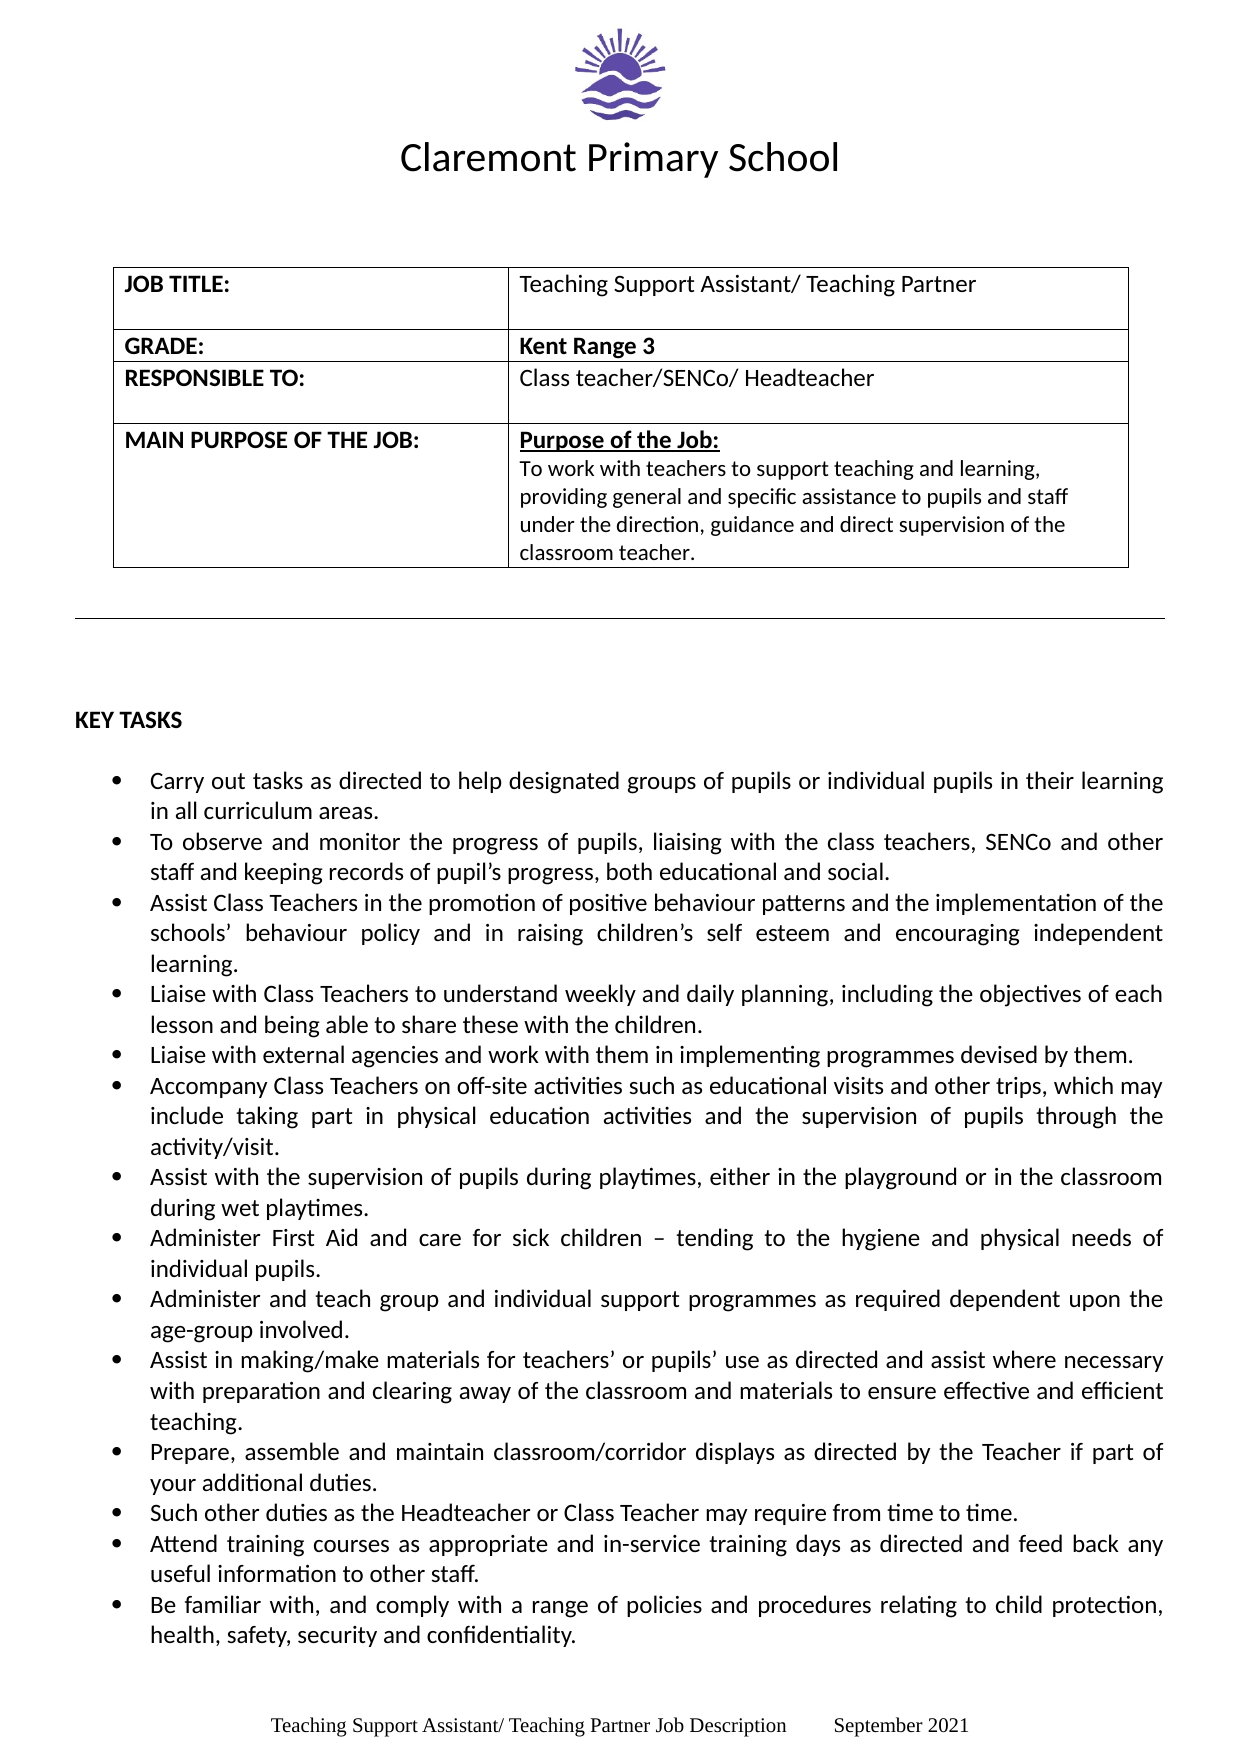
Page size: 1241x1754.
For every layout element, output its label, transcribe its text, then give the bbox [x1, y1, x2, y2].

list Liaise with external agencies and work with them in implementing programmes devised by them. [112, 1039, 1165, 1070]
list To observe and monitor the progress of pupils, liaising with the class teachers, SENCo and other staff and keeping records of pupil’s progress, both educational and social. [112, 826, 1165, 887]
table_cell Kent Range 3 [509, 330, 1128, 361]
list Liaise with Class Teachers to understand weekly and daily planning, including the objectives of each lesson and being able to share these with the children. [112, 978, 1165, 1039]
table_cell GRADE: [114, 330, 508, 361]
table_cell RESPONSIBLE TO: [114, 362, 508, 423]
list Be familiar with, and comply with a range of policies and procedures relating to child protection, health, safety, security and confidentiality. [112, 1589, 1165, 1650]
list Prepare, assemble and maintain classroom/corridor displays as directed by the Teacher if part of your additional duties. [112, 1436, 1165, 1497]
table_header JOB TITLE: [114, 268, 508, 329]
list Attend training courses as appropriate and in-service training days as directed and feed back any useful information to other staff. [112, 1528, 1165, 1589]
picture [564, 22, 676, 128]
list Such other duties as the Headteacher or Class Teacher may require from time to time. [112, 1497, 1165, 1528]
table_header Teaching Support Assistant/ Teaching Partner [509, 268, 1128, 329]
table_cell MAIN PURPOSE OF THE JOB: [114, 424, 508, 567]
list Assist with the supervision of pupils during playtimes, either in the playground or in the classroom during wet playtimes. [112, 1162, 1165, 1223]
list Accompany Class Teachers on off-site activities such as educational visits and other trips, which may include taking part in physical education activities and the supervision of pupils through the activity/visit. [112, 1070, 1165, 1162]
list Carry out tasks as directed to help designated groups of pupils or individual pupils in their learning in all curriculum areas. [112, 765, 1165, 826]
list Assist in making/make materials for teachers’ or pupils’ use as directed and assist where necessary with preparation and clearing away of the classroom and materials to ensure effective and efficient teaching. [112, 1345, 1165, 1436]
text KEY TASKS [75, 704, 1165, 734]
list Administer and teach group and individual support programmes as required dependent upon the age-group involved. [112, 1284, 1165, 1345]
table_cell Class teacher/SENCo/ Headteacher [509, 362, 1128, 423]
list Assist Class Teachers in the promotion of positive behaviour patterns and the implementation of the schools’ behaviour policy and in raising children’s self esteem and encouraging independent learning. [112, 887, 1165, 978]
table_cell Purpose of the Job: To work with teachers to support teaching and learning, providing general and specific assistance to pupils and staff under the direction, guidance and direct supervision of the classroom teacher. [509, 424, 1128, 567]
list Administer First Aid and care for sick children – tending to the hygiene and physical needs of individual pupils. [112, 1223, 1165, 1284]
